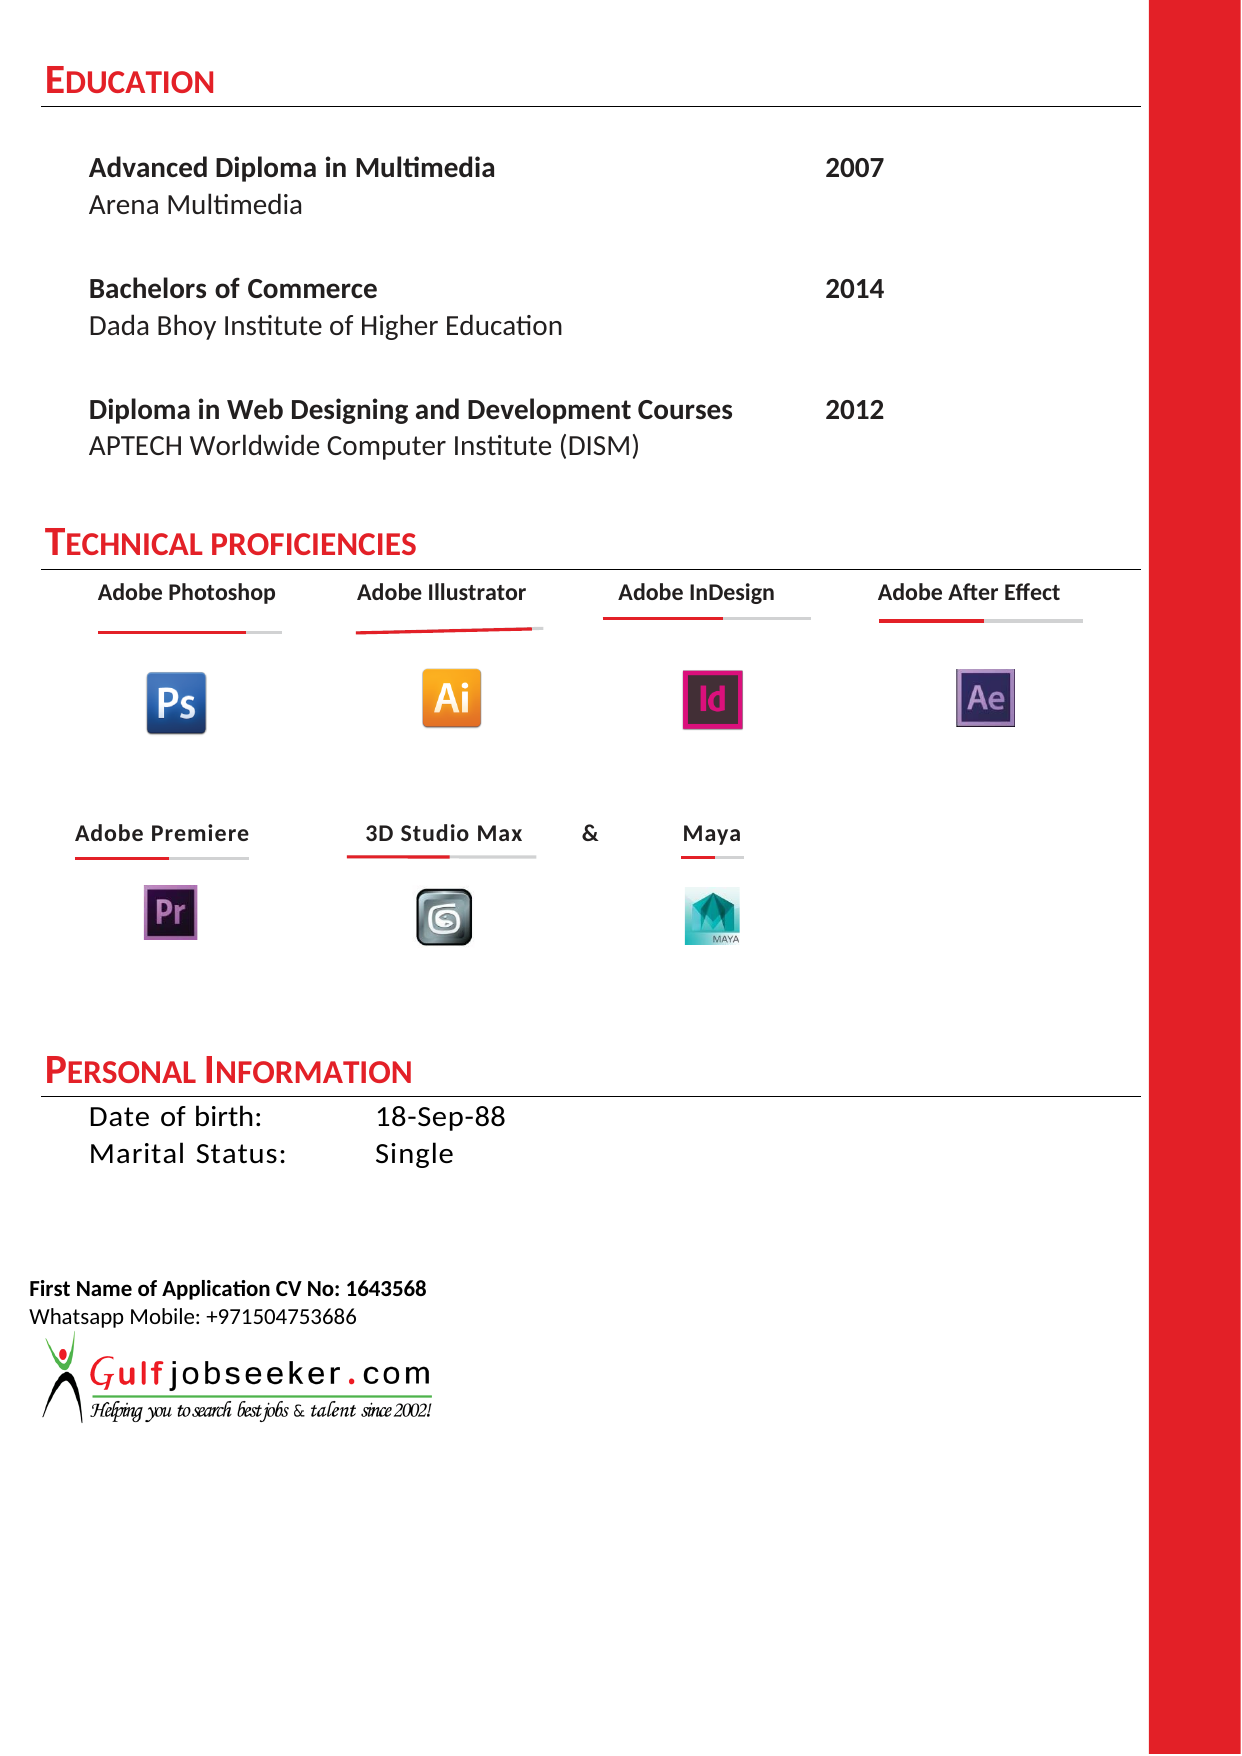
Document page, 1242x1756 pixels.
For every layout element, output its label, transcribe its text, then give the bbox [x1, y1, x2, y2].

picture [412, 885, 476, 949]
subtitle Diploma in Web Designing and Development Courses 2012 [89, 391, 1148, 426]
text PERSONAL INFORMATION [44, 1043, 1148, 1093]
text APTECH Worldwide Computer Institute (DISM) [89, 427, 1148, 463]
picture [681, 669, 744, 731]
picture [29, 1330, 456, 1426]
picture [140, 665, 212, 740]
subtitle TECHNICAL PROFICIENCIES [44, 515, 1148, 566]
subtitle Advanced Diploma in Multimedia 2007 [89, 149, 1148, 185]
subtitle Bachelors of Commerce 2014 [89, 270, 1148, 306]
picture [684, 887, 740, 945]
text Whatsapp Mobile: +971504753686 [29, 1302, 1148, 1331]
picture [143, 885, 198, 940]
text First Name of Application CV No: 1643568 [29, 1274, 1148, 1302]
text Adobe Premiere 3D Studio Max & Maya [75, 818, 1148, 847]
picture [956, 669, 1015, 727]
subtitle EDUCATION [44, 53, 1148, 103]
text Adobe Photoshop Adobe Illustrator Adobe InDesign Adobe After Effect [29, 577, 1079, 606]
text Arena Multimedia [89, 186, 1148, 222]
text Date of birth: 18-Sep-88 [89, 1098, 552, 1134]
picture [416, 662, 487, 733]
text Dada Bhoy Institute of Higher Education [89, 307, 1148, 342]
text Marital Status: Single [89, 1135, 1148, 1170]
